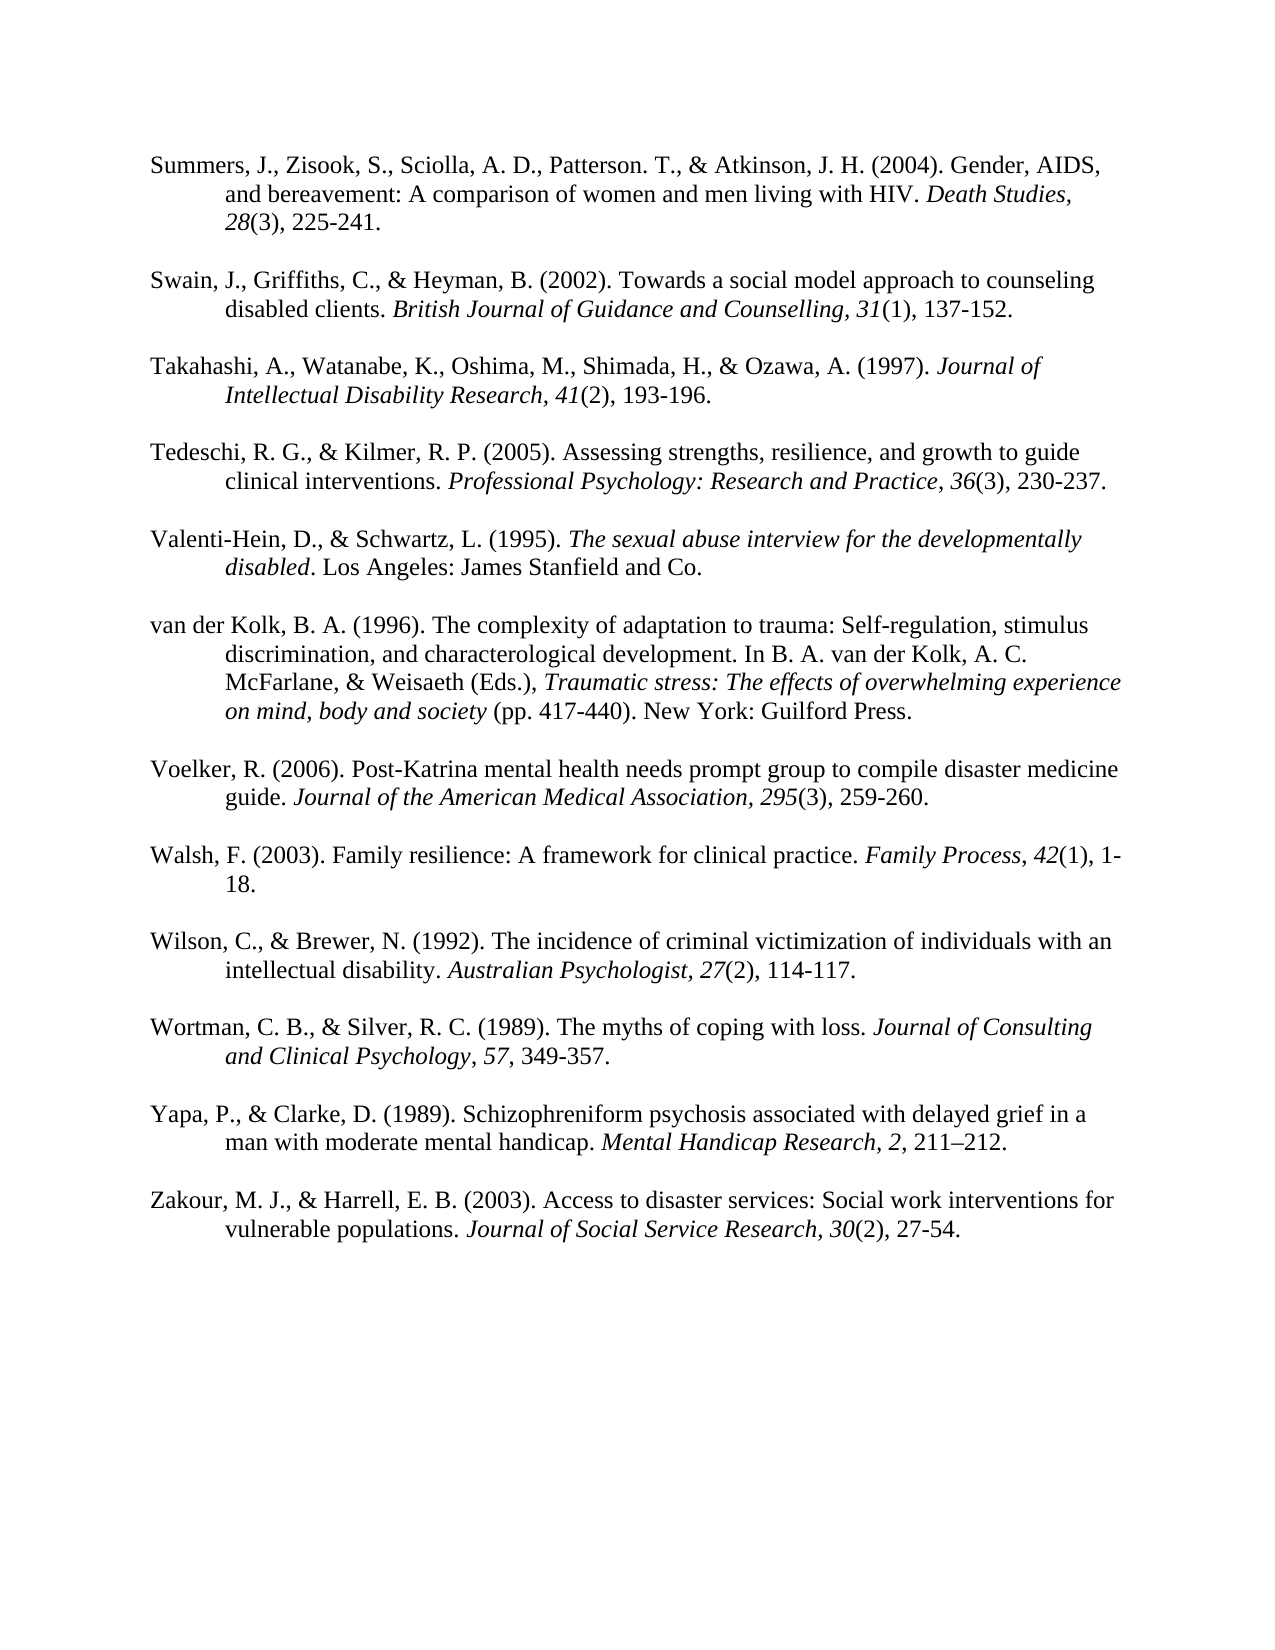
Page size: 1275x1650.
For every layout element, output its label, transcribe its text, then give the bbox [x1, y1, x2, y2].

text Summers, J., Zisook, S., Sciolla, A. D., Patterson. T., & Atkinson, J. H. (2004). Gender, AIDS, and bereavement: A comparison of women and men living with HIV. Death Studies, 28(3), 225-241. [150, 150, 1125, 236]
text Wilson, C., & Brewer, N. (1992). The incidence of criminal victimization of individuals with an intellectual disability. Australian Psychologist, 27(2), 114-117. [150, 926, 1125, 984]
text Yapa, P., & Clarke, D. (1989). Schizophreniform psychosis associated with delayed grief in a man with moderate mental handicap. Mental Handicap Research, 2, 211–212. [150, 1099, 1125, 1156]
text Zakour, M. J., & Harrell, E. B. (2003). Access to disaster services: Social work interventions for vulnerable populations. Journal of Social Service Research, 30(2), 27-54. [150, 1185, 1125, 1242]
text Walsh, F. (2003). Family resilience: A framework for clinical practice. Family Process, 42(1), 1-18. [150, 840, 1125, 897]
text Voelker, R. (2006). Post-Katrina mental health needs prompt group to compile disaster medicine guide. Journal of the American Medical Association, 295(3), 259-260. [150, 754, 1125, 811]
text Wortman, C. B., & Silver, R. C. (1989). The myths of coping with loss. Journal of Consulting and Clinical Psychology, 57, 349-357. [150, 1012, 1125, 1070]
text Tedeschi, R. G., & Kilmer, R. P. (2005). Assessing strengths, resilience, and growth to guide clinical interventions. Professional Psychology: Research and Practice, 36(3), 230-237. [150, 437, 1125, 495]
text Swain, J., Griffiths, C., & Heyman, B. (2002). Towards a social model approach to counseling disabled clients. British Journal of Guidance and Counselling, 31(1), 137-152. [150, 265, 1125, 322]
text Valenti-Hein, D., & Schwartz, L. (1995). The sexual abuse interview for the developmentally disabled. Los Angeles: James Stanfield and Co. [150, 524, 1125, 581]
text Takahashi, A., Watanabe, K., Oshima, M., Shimada, H., & Ozawa, A. (1997). Journal of Intellectual Disability Research, 41(2), 193-196. [150, 351, 1125, 409]
text van der Kolk, B. A. (1996). The complexity of adaptation to trauma: Self-regulation, stimulus discrimination, and characterological development. In B. A. van der Kolk, A. C. McFarlane, & Weisaeth (Eds.), Traumatic stress: The effects of overwhelming experience on mind, body and society (pp. 417-440). New York: Guilford Press. [150, 610, 1125, 725]
